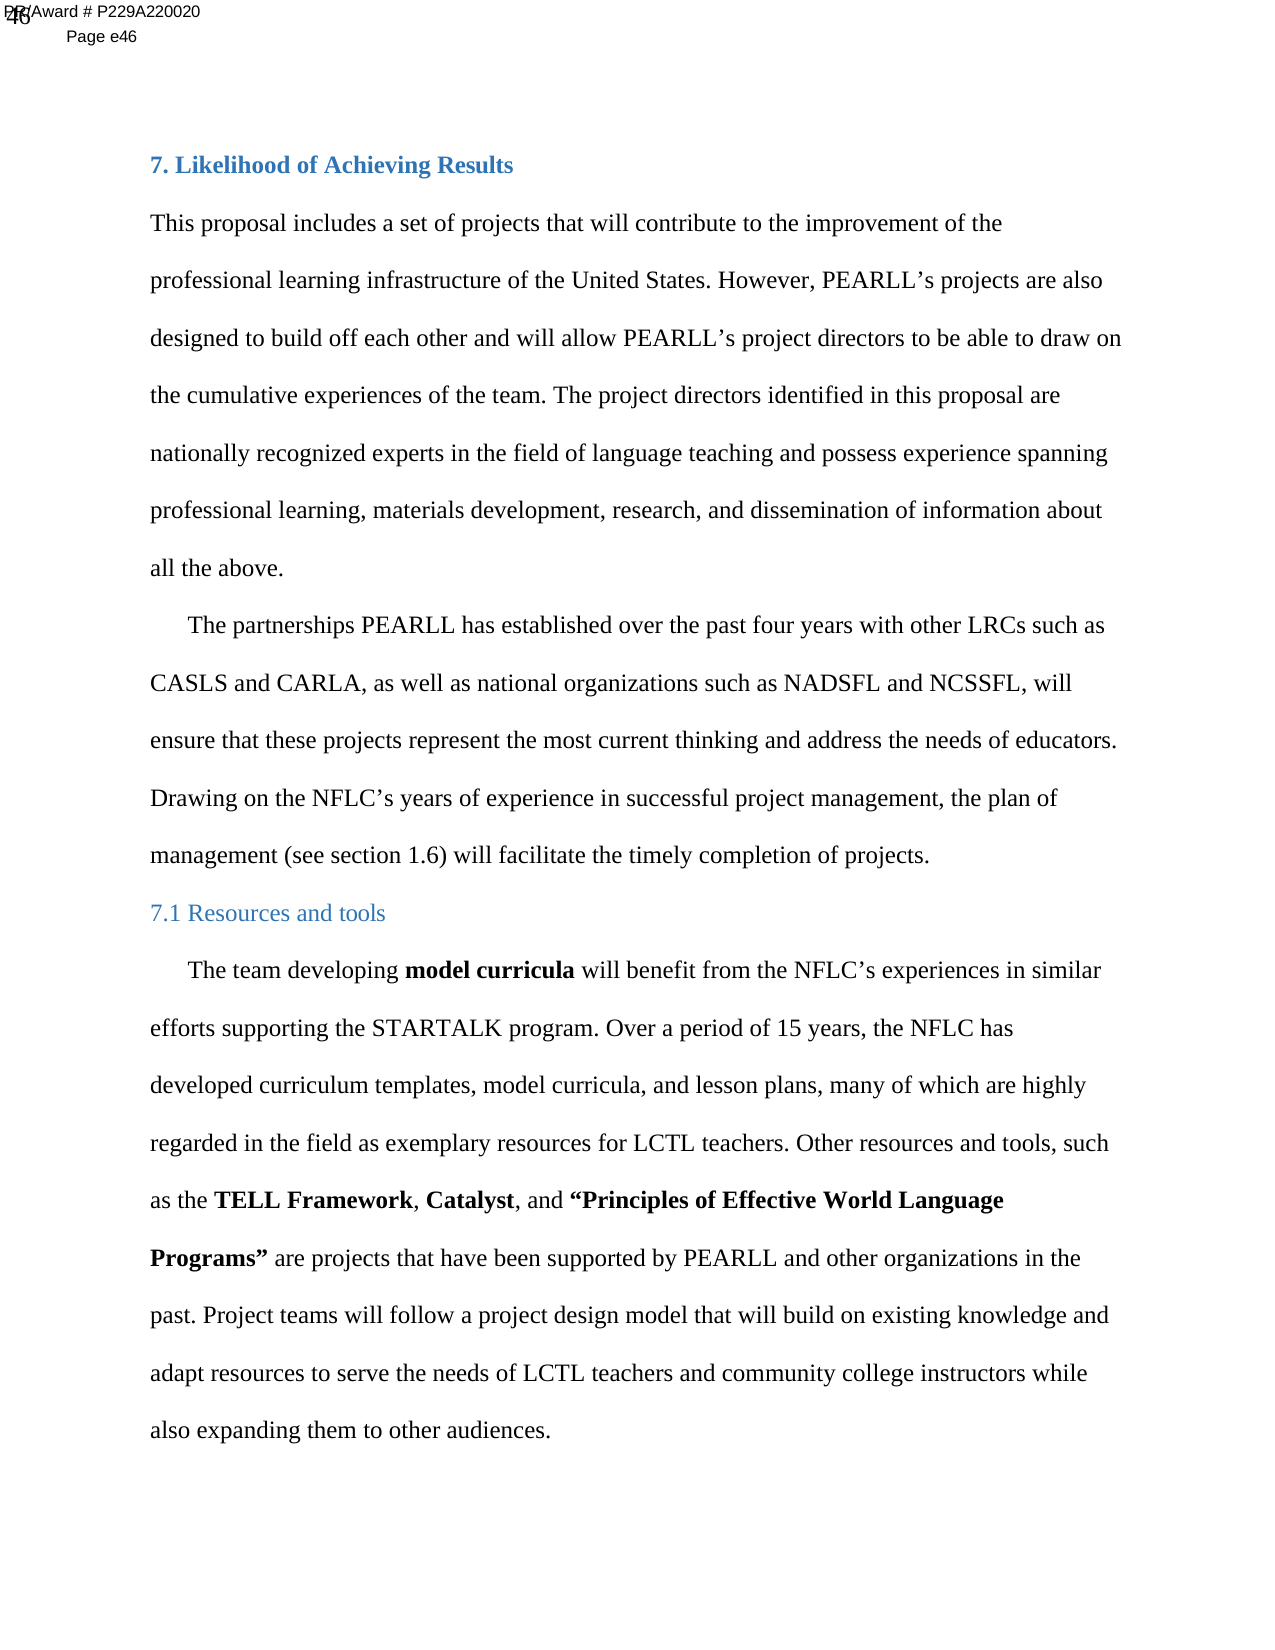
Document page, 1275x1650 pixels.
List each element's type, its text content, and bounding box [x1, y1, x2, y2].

text This proposal includes a set of projects that will contribute to the improvement of the professional learning infrastructure of the United States. However, PEARLL’s projects are also designed to build off each other and will allow PEARLL’s project directors to be able to draw on the cumulative experiences of the team. The project directors identified in this proposal are nationally recognized experts in the field of language teaching and possess experience spanning professional learning, materials development, research, and dissemination of information about all the above. [150, 208, 1122, 581]
text The team developing model curricula will benefit from the NFLC’s experiences in similar efforts supporting the STARTALK program. Over a period of 15 years, the NFLC has developed curriculum templates, model curricula, and lesson plans, many of which are highly regarded in the field as exemplary resources for LCTL teachers. Other resources and tools, such as the TELL Framework, Catalyst, and “Principles of Effective World Language Programs” are projects that have been supported by PEARLL and other organizations in the past. Project teams will follow a project design model that will build on existing knowledge and adapt resources to serve the needs of LCTL teachers and community college instructors while also expanding them to other audiences. [150, 955, 1122, 1444]
subtitle Likelihood of Achieving Results [150, 150, 1135, 179]
list Resources and tools [150, 898, 1135, 926]
text The partnerships PEARLL has established over the past four years with other LRCs such as CASLS and CARLA, as well as national organizations such as NADSFL and NCSSFL, will ensure that these projects represent the most current thinking and address the needs of educators. Drawing on the NFLC’s years of experience in successful project management, the plan of management (see section 1.6) will facilitate the timely completion of projects. [150, 610, 1135, 869]
